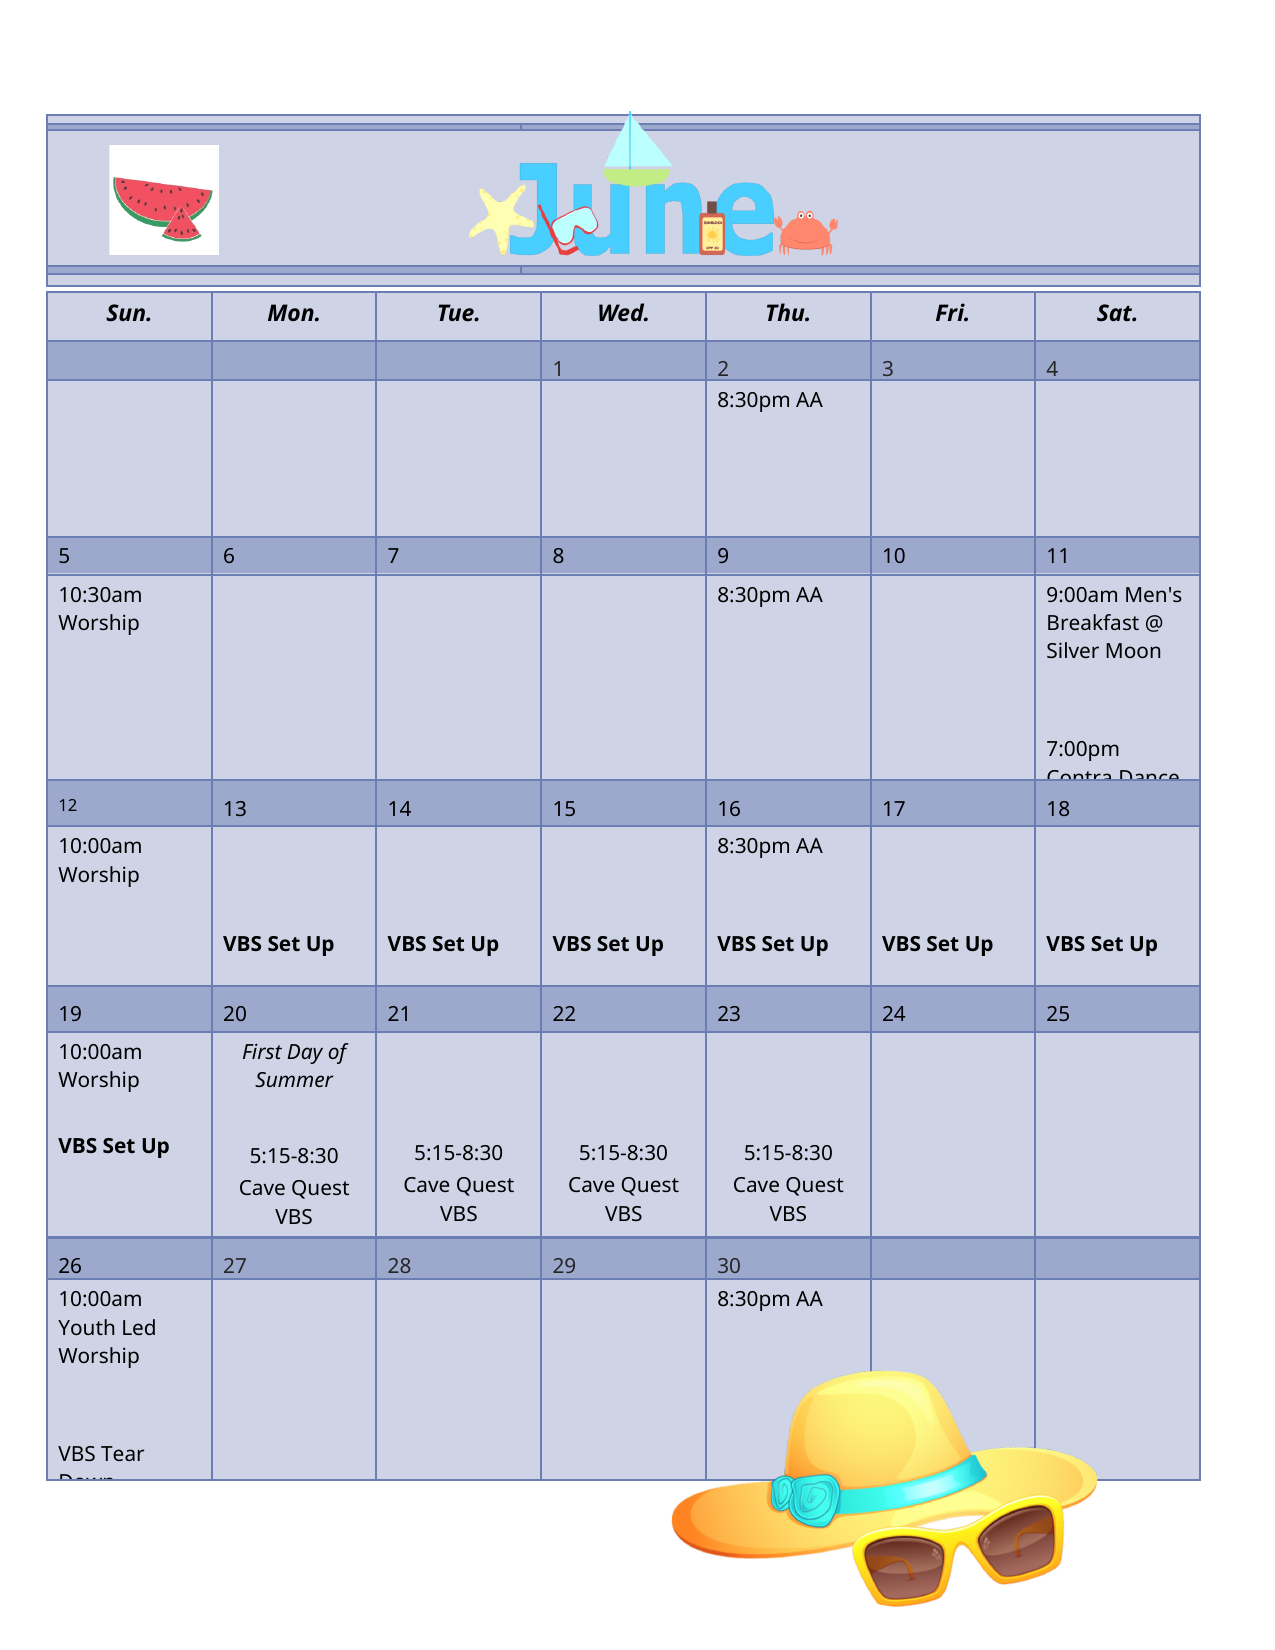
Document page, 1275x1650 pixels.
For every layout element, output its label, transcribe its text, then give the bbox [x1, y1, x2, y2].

table_cell 14 [377, 781, 540, 825]
table_cell 7 [377, 538, 540, 573]
table_cell VBS Set Up [213, 827, 375, 985]
table_cell 5:15-8:30 Cave Quest VBS [377, 1033, 540, 1236]
table_cell [872, 381, 1034, 536]
table_cell 25 [1036, 987, 1199, 1031]
table_cell [838, 125, 1199, 129]
table_cell VBS Set Up [872, 827, 1034, 985]
table_cell 22 [542, 987, 705, 1031]
table_cell 5:15-8:30 Cave Quest VBS [707, 1033, 870, 1236]
table_header Fri. [872, 293, 1034, 340]
table_cell [377, 381, 540, 536]
table_cell 13 [213, 781, 375, 825]
table_cell 24 [872, 987, 1034, 1031]
table_cell 4 [1036, 342, 1199, 379]
table_header [838, 116, 1199, 123]
table_cell 8:30pm AA [707, 381, 870, 536]
table_cell [48, 131, 1199, 265]
table_cell [48, 342, 211, 379]
table_cell 11 [1036, 538, 1199, 573]
table_cell VBS Set Up [542, 827, 705, 985]
table_header Sat. [1036, 293, 1199, 340]
table_cell [213, 576, 375, 779]
table_cell [48, 275, 1199, 284]
table_cell [48, 125, 468, 129]
table_header Sun. [48, 293, 211, 340]
table_cell [1036, 381, 1199, 536]
table_header Thu. [707, 293, 870, 340]
table_cell 19 [48, 987, 211, 1031]
table_cell [377, 576, 540, 779]
table_cell 23 [707, 987, 870, 1031]
table_cell [542, 1280, 705, 1479]
table_cell 5:15-8:30 Cave Quest VBS [542, 1033, 705, 1236]
table_cell [872, 1280, 1034, 1387]
table_header Mon. [213, 293, 375, 340]
table_cell [213, 381, 375, 536]
table_cell VBS Set Up [377, 827, 540, 985]
table_cell 2 [707, 342, 870, 379]
table_cell 16 [707, 781, 870, 825]
table_cell [1036, 1280, 1199, 1479]
table_cell 5 [48, 538, 211, 573]
table_cell 18 [1036, 781, 1199, 825]
table_cell [1036, 1033, 1199, 1236]
table_cell 20 [213, 987, 375, 1031]
table_cell First Day of Summer 5:15-8:30 Cave Quest VBS [213, 1033, 375, 1236]
table_cell 17 [872, 781, 1034, 825]
table_cell [377, 342, 540, 379]
table_cell [377, 1280, 540, 1479]
table_cell [48, 381, 211, 536]
table_cell 29 [542, 1239, 705, 1278]
table_header [48, 116, 468, 123]
table_cell 9:00am Men's Breakfast @ Silver Moon 7:00pm Contra Dance [1036, 576, 1199, 779]
table_cell 8:30pm AA VBS Set Up [707, 827, 870, 985]
table_cell 26 [48, 1239, 211, 1278]
table_cell 15 [542, 781, 705, 825]
table_cell 1 [542, 342, 705, 379]
table_cell 3 [872, 342, 1034, 379]
table_header Wed. [542, 293, 705, 340]
table_cell 10 [872, 538, 1034, 573]
table_cell VBS Set Up [1036, 827, 1199, 985]
table_cell 6 [213, 538, 375, 573]
table_cell [48, 267, 520, 273]
table_cell 10:30am Worship [48, 576, 211, 779]
table_cell 28 [377, 1239, 540, 1278]
table_cell 10:00am Worship [48, 827, 211, 985]
table_cell 9 [707, 538, 870, 573]
table_cell 12 [48, 781, 211, 825]
table_cell 8:30pm AA [707, 1280, 870, 1367]
table_cell [542, 576, 705, 779]
table_cell [213, 342, 375, 379]
table_cell [872, 1239, 1034, 1278]
table_cell [1036, 1239, 1199, 1278]
table_cell 8 [542, 538, 705, 573]
table_cell 30 [707, 1239, 870, 1278]
table_cell [542, 381, 705, 536]
table_cell 10:00am Worship VBS Set Up [48, 1033, 211, 1236]
table_cell 8:30pm AA [707, 576, 870, 779]
table_header Tue. [377, 293, 540, 340]
table_cell 27 [213, 1239, 375, 1278]
table_cell 21 [377, 987, 540, 1031]
table_cell [213, 1280, 375, 1479]
table_cell [872, 1033, 1034, 1236]
table_cell 10:00am Youth Led Worship VBS Tear Down [48, 1280, 211, 1479]
table_cell 10:00am Worship VBS Set Up [468, 111, 838, 256]
table_cell [522, 267, 1199, 273]
table_cell [872, 576, 1034, 779]
